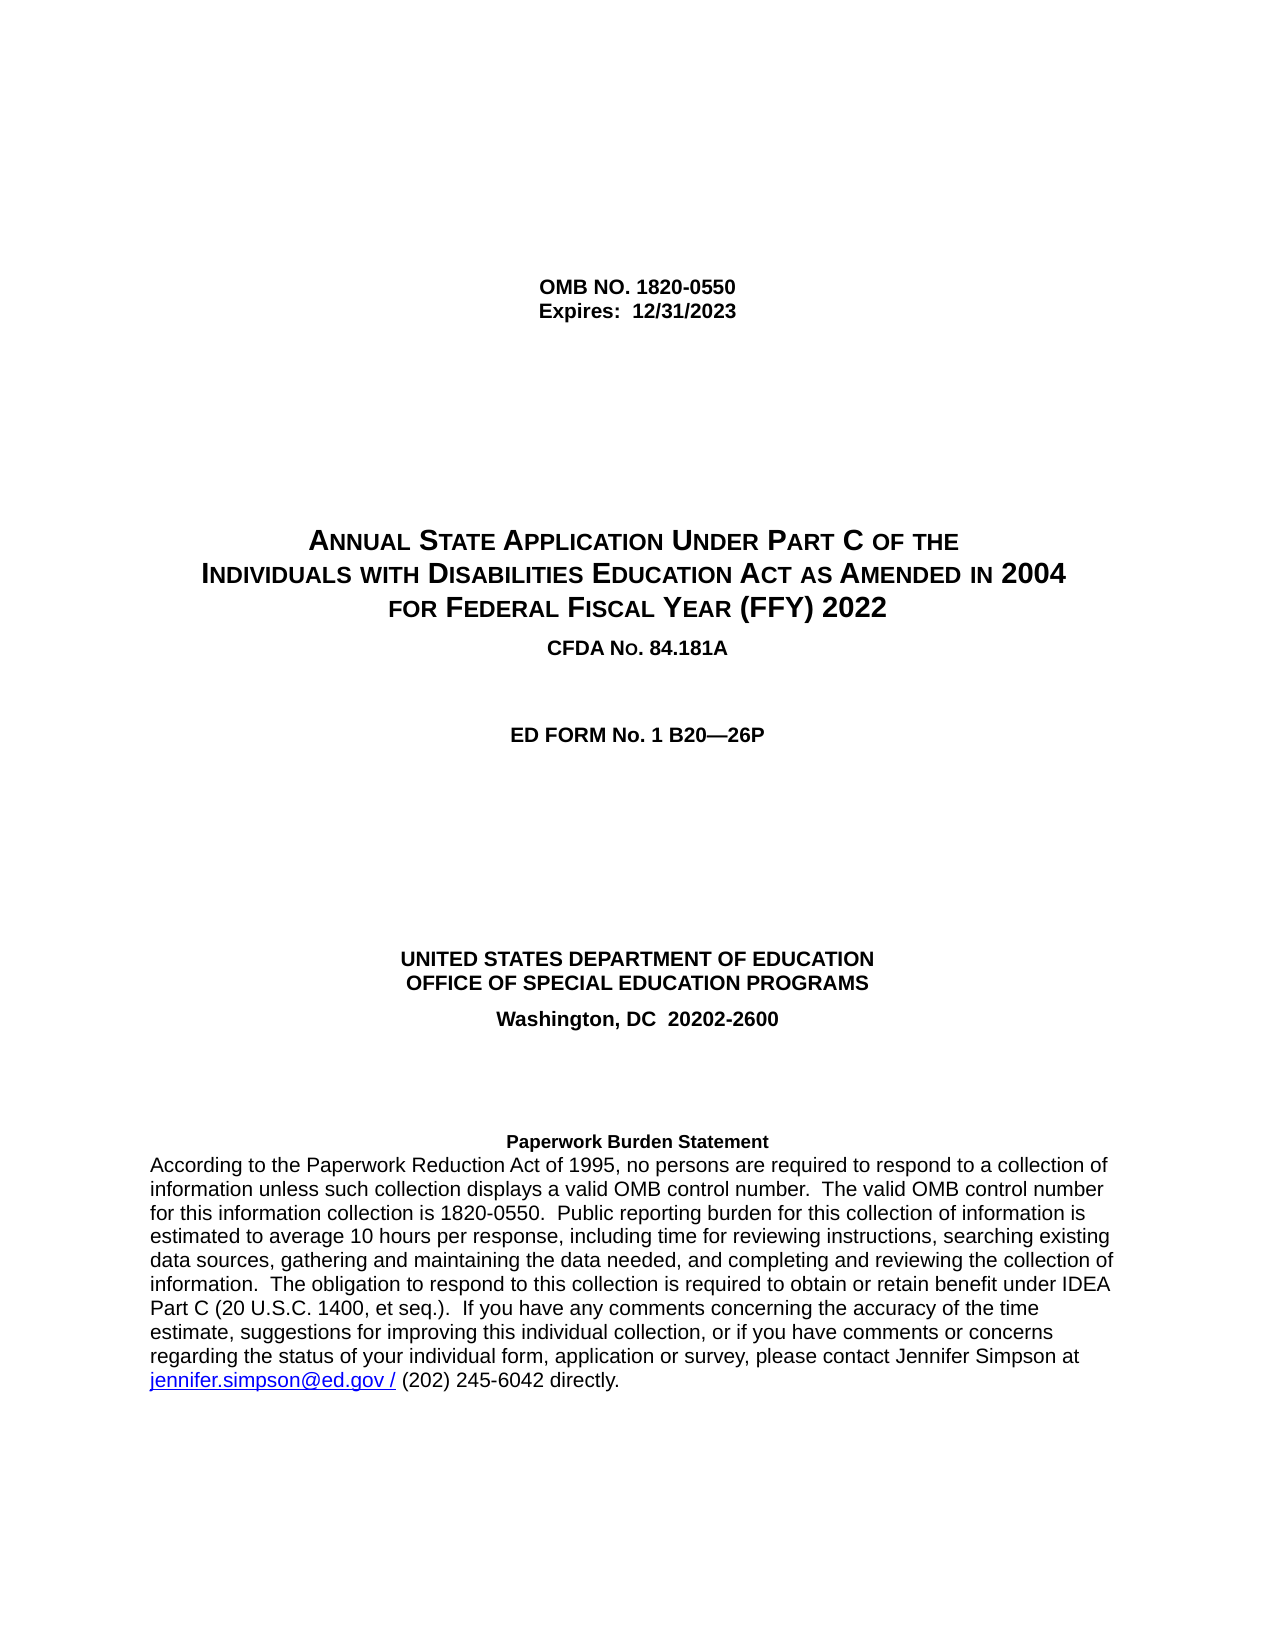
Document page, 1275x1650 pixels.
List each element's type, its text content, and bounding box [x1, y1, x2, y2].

text Annual State Application Under Part C of the Individuals with Disabilities Education Act as Amended in 2004 for Federal Fiscal Year (FFY) 2022 [150, 523, 1125, 623]
title OMB NO. 1820-0550 [150, 275, 1125, 299]
text , 20202-2600 [150, 1007, 1125, 1031]
text According to the Paperwork Reduction Act of 1995, no persons are required to respond to a collection of information unless such collection displays a valid OMB control number. The valid OMB control number for this information collection is 1820-0550. Public reporting burden for this collection of information is estimated to average 10 hours per response, including time for reviewing instructions, searching existing data sources, gathering and maintaining the data needed, and completing and reviewing the collection of information. The obligation to respond to this collection is required to obtain or retain benefit under IDEA Part C (20 U.S.C. 1400, et seq.). If you have any comments concerning the accuracy of the time estimate, suggestions for improving this individual collection, or if you have comments or concerns regarding the status of your individual form, application or survey, please contact Jennifer Simpson at jennifer.simpson@ed.gov / (202) 245-6042 directly. [150, 1152, 1125, 1392]
text UNITED STATES DEPARTMENT OF EDUCATION [150, 946, 1125, 970]
text CFDA No. 84.181A [150, 636, 1125, 660]
text Expires: 12/31/2023 [150, 299, 1125, 323]
text OFFICE OF SPECIAL EDUCATION PROGRAMS [150, 970, 1125, 994]
text ED FORM No. 1 B20—26P [150, 722, 1125, 746]
title Paperwork Burden Statement [150, 1131, 1125, 1152]
